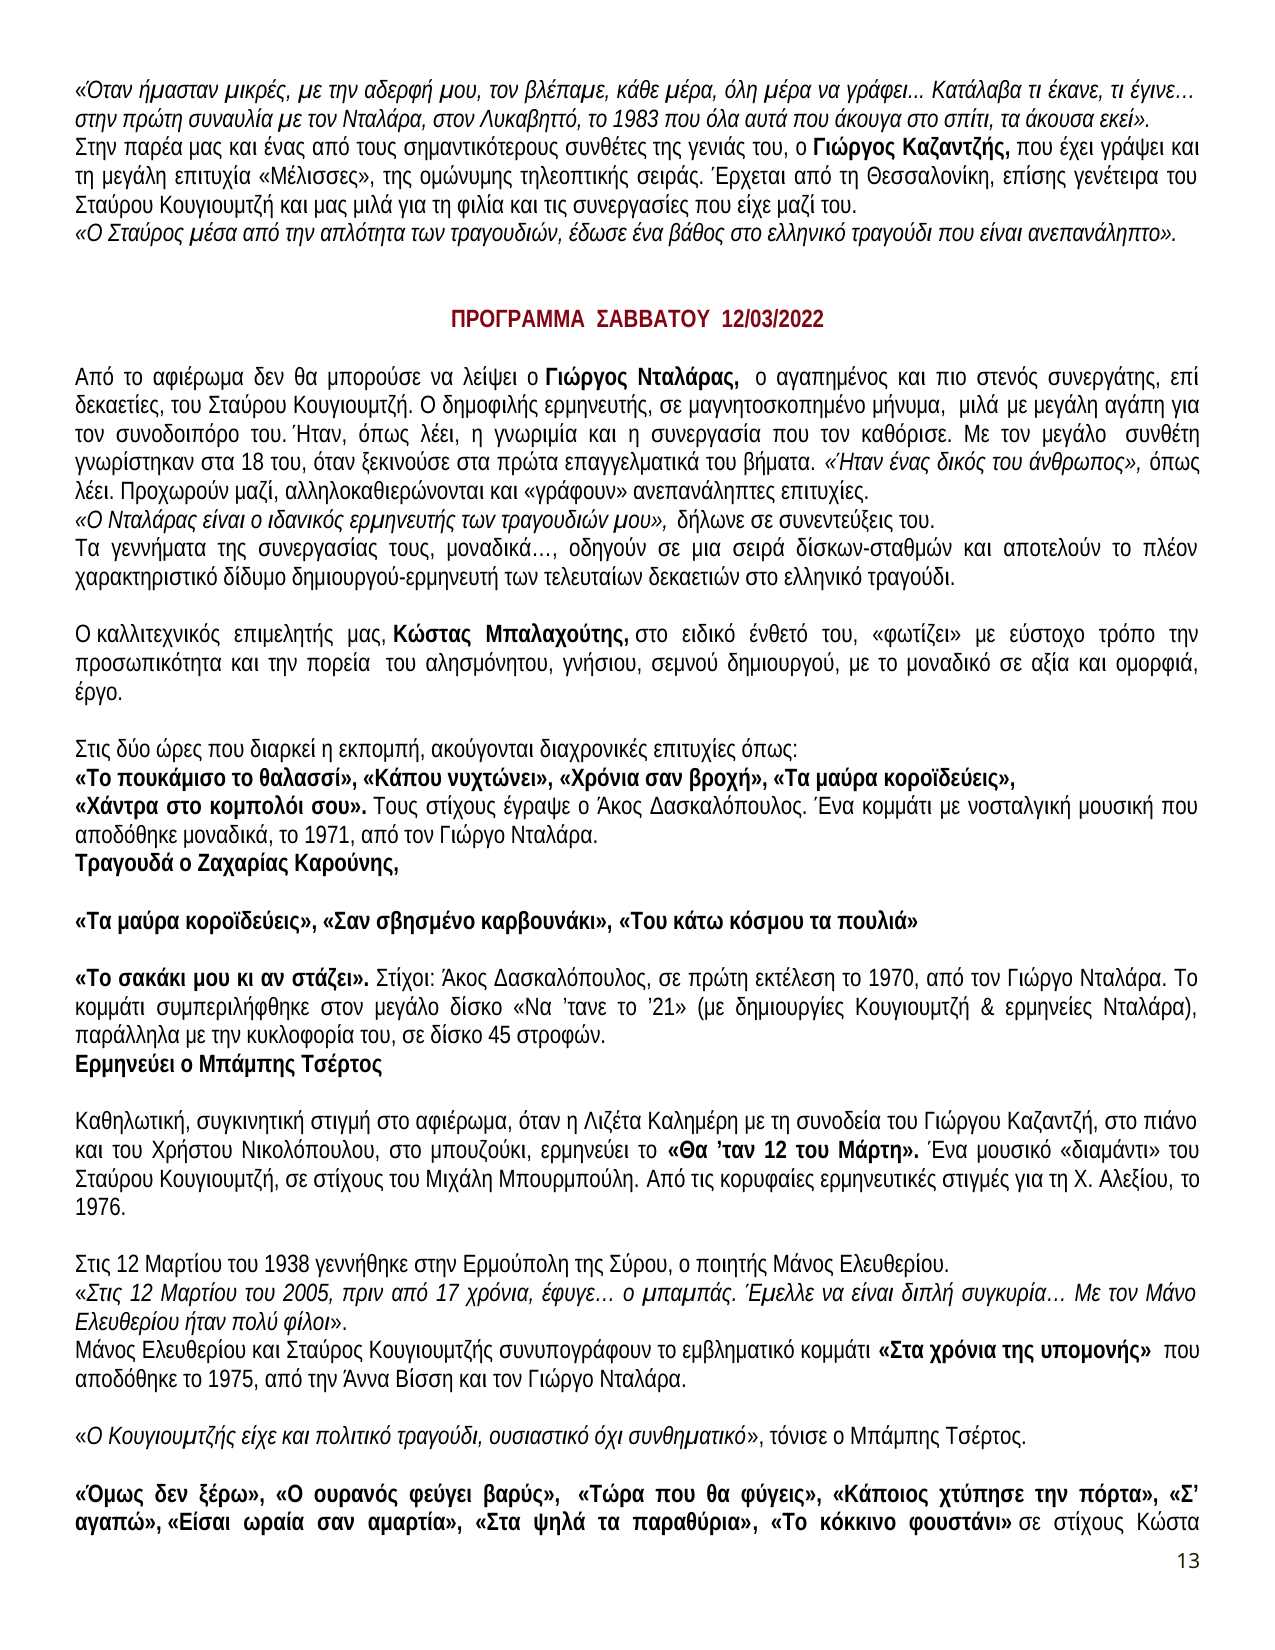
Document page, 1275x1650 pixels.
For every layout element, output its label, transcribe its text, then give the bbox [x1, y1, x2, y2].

text «Το πουκάμισο το θαλασσί», «Κάπου νυχτώνει», «Χρόνια σαν βροχή», «Τα μαύρα κοροϊδεύεις», [75, 762, 1200, 791]
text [75, 1479, 1200, 1536]
text Στις δύο ώρες που διαρκεί η εκπομπή, ακούγονται διαχρονικές επιτυχίες όπως: [75, 734, 1200, 762]
text «Όταν ήμασταν μικρές, με την αδερφή μου, τον βλέπαμε, κάθε μέρα, όλη μέρα να γράφει... Κατάλαβα τι έκανε, τι έγινε… στην πρώτη συναυλία με τον Νταλάρα, στον Λυκαβηττό, το 1983 που όλα αυτά που άκουγα στο σπίτι, τα άκουσα εκεί». [75, 75, 1200, 132]
text «Ο Κουγιουμτζής είχε και πολιτικό τραγούδι, ουσιαστικό όχι συνθηματικό», τόνισε ο Μπάμπης Τσέρτος. [75, 1421, 1200, 1450]
text Ερμηνεύει ο Μπάμπης Τσέρτος [75, 1049, 1200, 1078]
text Ο καλλιτεχνικός επιμελητής μας, Κώστας Μπαλαχούτης, στο ειδικό ένθετό του, «φωτίζει» με εύστοχο τρόπο την προσωπικότητα και την πορεία του αλησμόνητου, γνήσιου, σεμνού δημιουργού, με το μοναδικό σε αξία και ομορφιά, έργο. [75, 619, 1200, 705]
text Μάνος Ελευθερίου και Σταύρος Κουγιουμτζής συνυπογράφουν το εμβληματικό κομμάτι «Στα χρόνια της υπομονής» που αποδόθηκε το 1975, από την Άννα Βίσση και τον Γιώργο Νταλάρα. [75, 1335, 1200, 1393]
text Καθηλωτική, συγκινητική στιγμή στο αφιέρωμα, όταν η Λιζέτα Καλημέρη με τη συνοδεία του Γιώργου Καζαντζή, στο πιάνο και του Χρήστου Νικολόπουλου, στο μπουζούκι, ερμηνεύει το «Θα ’ταν 12 του Μάρτη». Ένα μουσικό «διαμάντι» του Σταύρου Κουγιουμτζή, σε στίχους του Μιχάλη Μπουρμπούλη. Από τις κορυφαίες ερμηνευτικές στιγμές για τη Χ. Αλεξίου, το 1976. [75, 1106, 1200, 1221]
text «Τα μαύρα κοροϊδεύεις», «Σαν σβησμένο καρβουνάκι», «Του κάτω κόσμου τα πουλιά» [75, 906, 1200, 934]
text «Ο Σταύρος μέσα από την απλότητα των τραγουδιών, έδωσε ένα βάθος στο ελληνικό τραγούδι που είναι ανεπανάληπτο». [75, 218, 1200, 247]
text «Το σακάκι μου κι αν στάζει». Στίχοι: Άκος Δασκαλόπουλος, σε πρώτη εκτέλεση το 1970, από τον Γιώργο Νταλάρα. Το κομμάτι συμπεριλήφθηκε στον μεγάλο δίσκο «Να ’τανε το ’21» (με δημιουργίες Κουγιουμτζή & ερμηνείες Νταλάρα), παράλληλα με την κυκλοφορία του, σε δίσκο 45 στροφών. [75, 963, 1200, 1049]
text Τραγουδά ο Ζαχαρίας Καρούνης, [75, 848, 1200, 877]
text Στην παρέα μας και ένας από τους σημαντικότερους συνθέτες της γενιάς του, ο Γιώργος Καζαντζής, που έχει γράψει και τη μεγάλη επιτυχία «Μέλισσες», της ομώνυμης τηλεοπτικής σειράς. Έρχεται από τη Θεσσαλονίκη, επίσης γενέτειρα του Σταύρου Κουγιουμτζή και μας μιλά για τη φιλία και τις συνεργασίες που είχε μαζί του. [75, 132, 1200, 218]
text «Στις 12 Μαρτίου του 2005, πριν από 17 χρόνια, έφυγε… ο μπαμπάς. Έμελλε να είναι διπλή συγκυρία… Με τον Μάνο Ελευθερίου ήταν πολύ φίλοι». [75, 1278, 1200, 1335]
text ΠΡΟΓΡΑΜΜΑ ΣΑΒΒΑΤΟΥ 12/03/2022 [75, 304, 1200, 333]
text Τα γεννήματα της συνεργασίας τους, μοναδικά…, οδηγούν σε μια σειρά δίσκων-σταθμών και αποτελούν το πλέον χαρακτηριστικό δίδυμο δημιουργού-ερμηνευτή των τελευταίων δεκαετιών στο ελληνικό τραγούδι. [75, 533, 1200, 591]
text Από το αφιέρωμα δεν θα μπορούσε να λείψει ο Γιώργος Νταλάρας, ο αγαπημένος και πιο στενός συνεργάτης, επί δεκαετίες, του Σταύρου Κουγιουμτζή. Ο δημοφιλής ερμηνευτής, σε μαγνητοσκοπημένο μήνυμα, μιλά με μεγάλη αγάπη για τον συνοδοιπόρο του. Ήταν, όπως λέει, η γνωριμία και η συνεργασία που τον καθόρισε. Με τον μεγάλο συνθέτη γνωρίστηκαν στα 18 του, όταν ξεκινούσε στα πρώτα επαγγελματικά του βήματα. «Ήταν ένας δικός του άνθρωπος», όπως λέει. Προχωρούν μαζί, αλληλοκαθιερώνονται και «γράφουν» ανεπανάληπτες επιτυχίες. [75, 361, 1200, 505]
text «Ο Νταλάρας είvαι o ιδαvικός ερμηvευτής τωv τραγoυδιώv μoυ», δήλωνε σε συνεντεύξεις του. [75, 505, 1200, 533]
text «Χάντρα στο κομπολόι σου». Τους στίχους έγραψε ο Άκος Δασκαλόπουλος. Ένα κομμάτι με νοσταλγική μουσική που αποδόθηκε μοναδικά, το 1971, από τον Γιώργο Νταλάρα. [75, 791, 1200, 848]
text Στις 12 Μαρτίου του 1938 γεννήθηκε στην Ερμούπολη της Σύρου, ο ποιητής Μάνος Ελευθερίου. [75, 1249, 1200, 1278]
